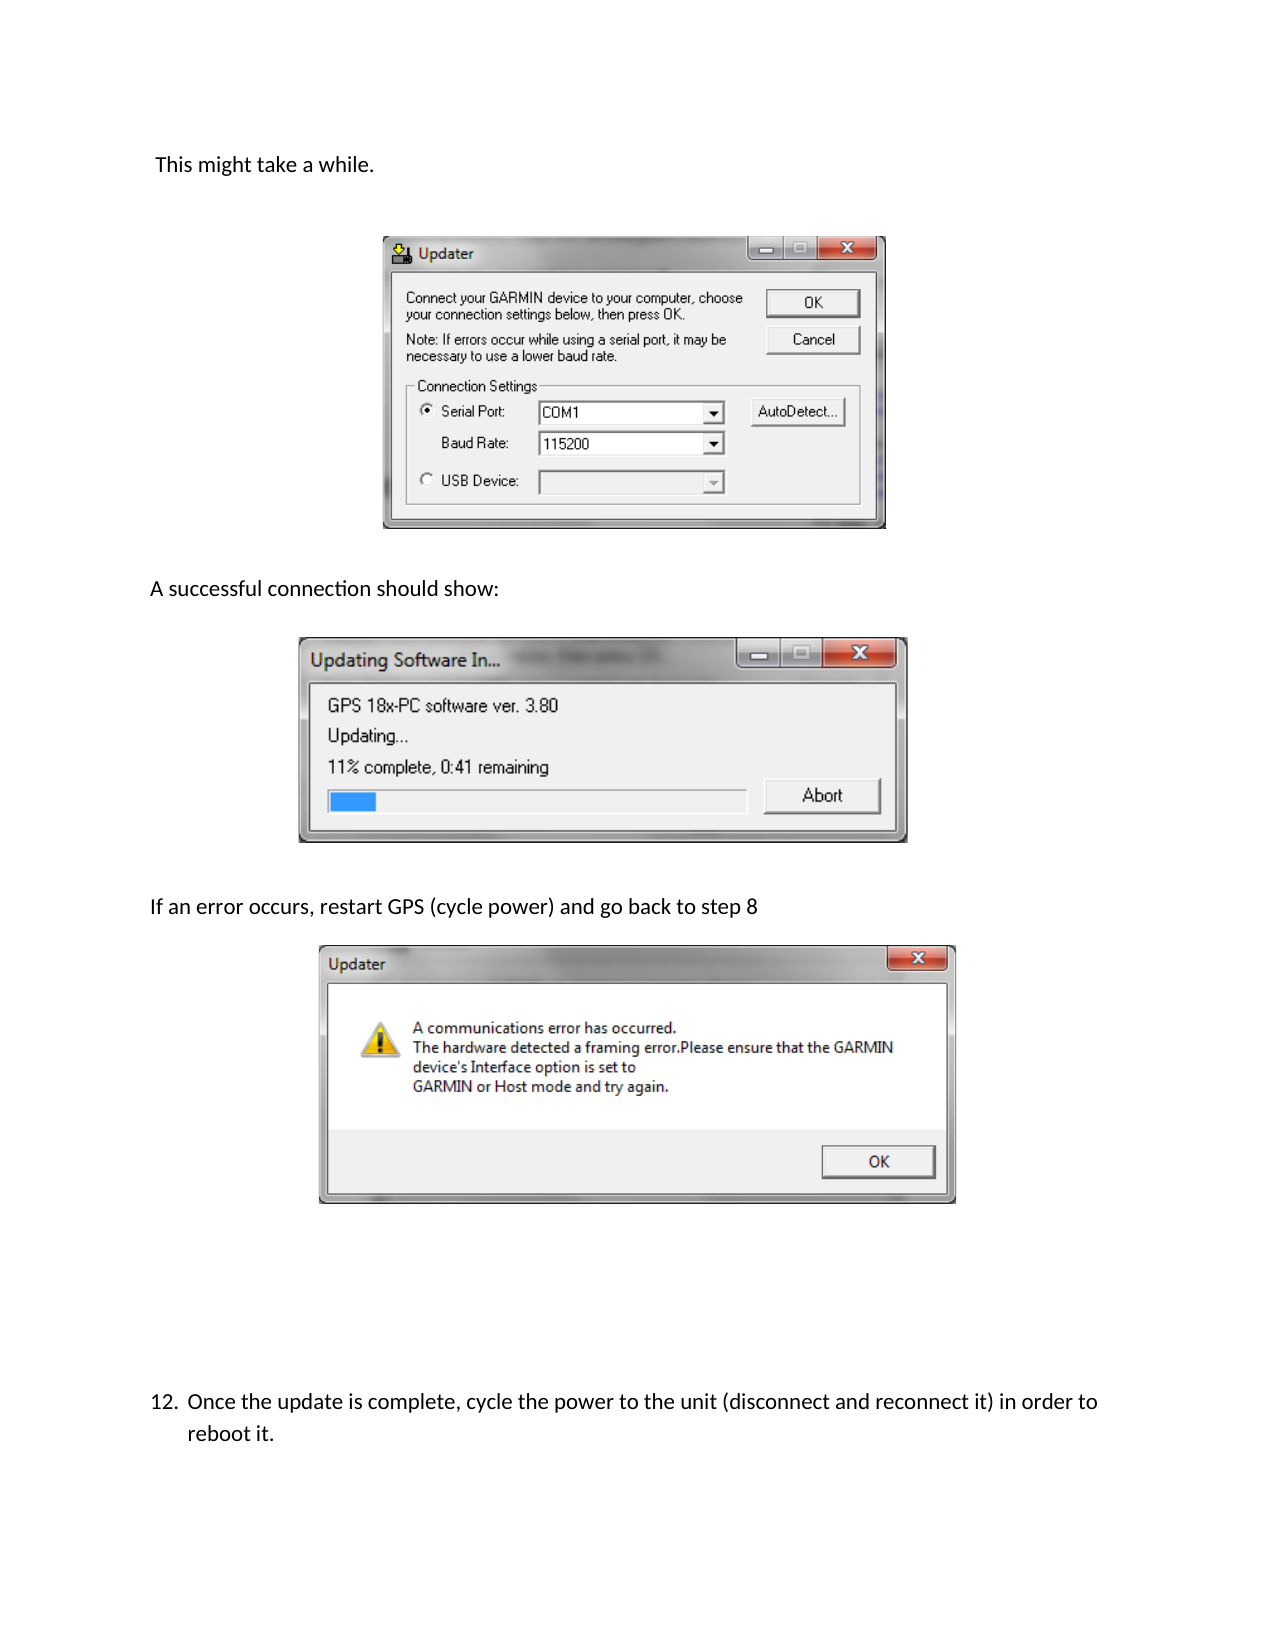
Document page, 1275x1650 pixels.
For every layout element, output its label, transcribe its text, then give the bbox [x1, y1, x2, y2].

list Once the update is complete, cycle the power to the unit (disconnect and reconnect it) in order to reboot it. [150, 1387, 1125, 1447]
picture [298, 637, 908, 843]
text This might take a while. [150, 150, 1125, 178]
text A successful connection should show: [150, 574, 1125, 602]
text If an error occurs, restart GPS (cycle power) and go back to step 8 [150, 892, 1125, 920]
picture [382, 236, 886, 529]
picture [318, 945, 957, 1204]
